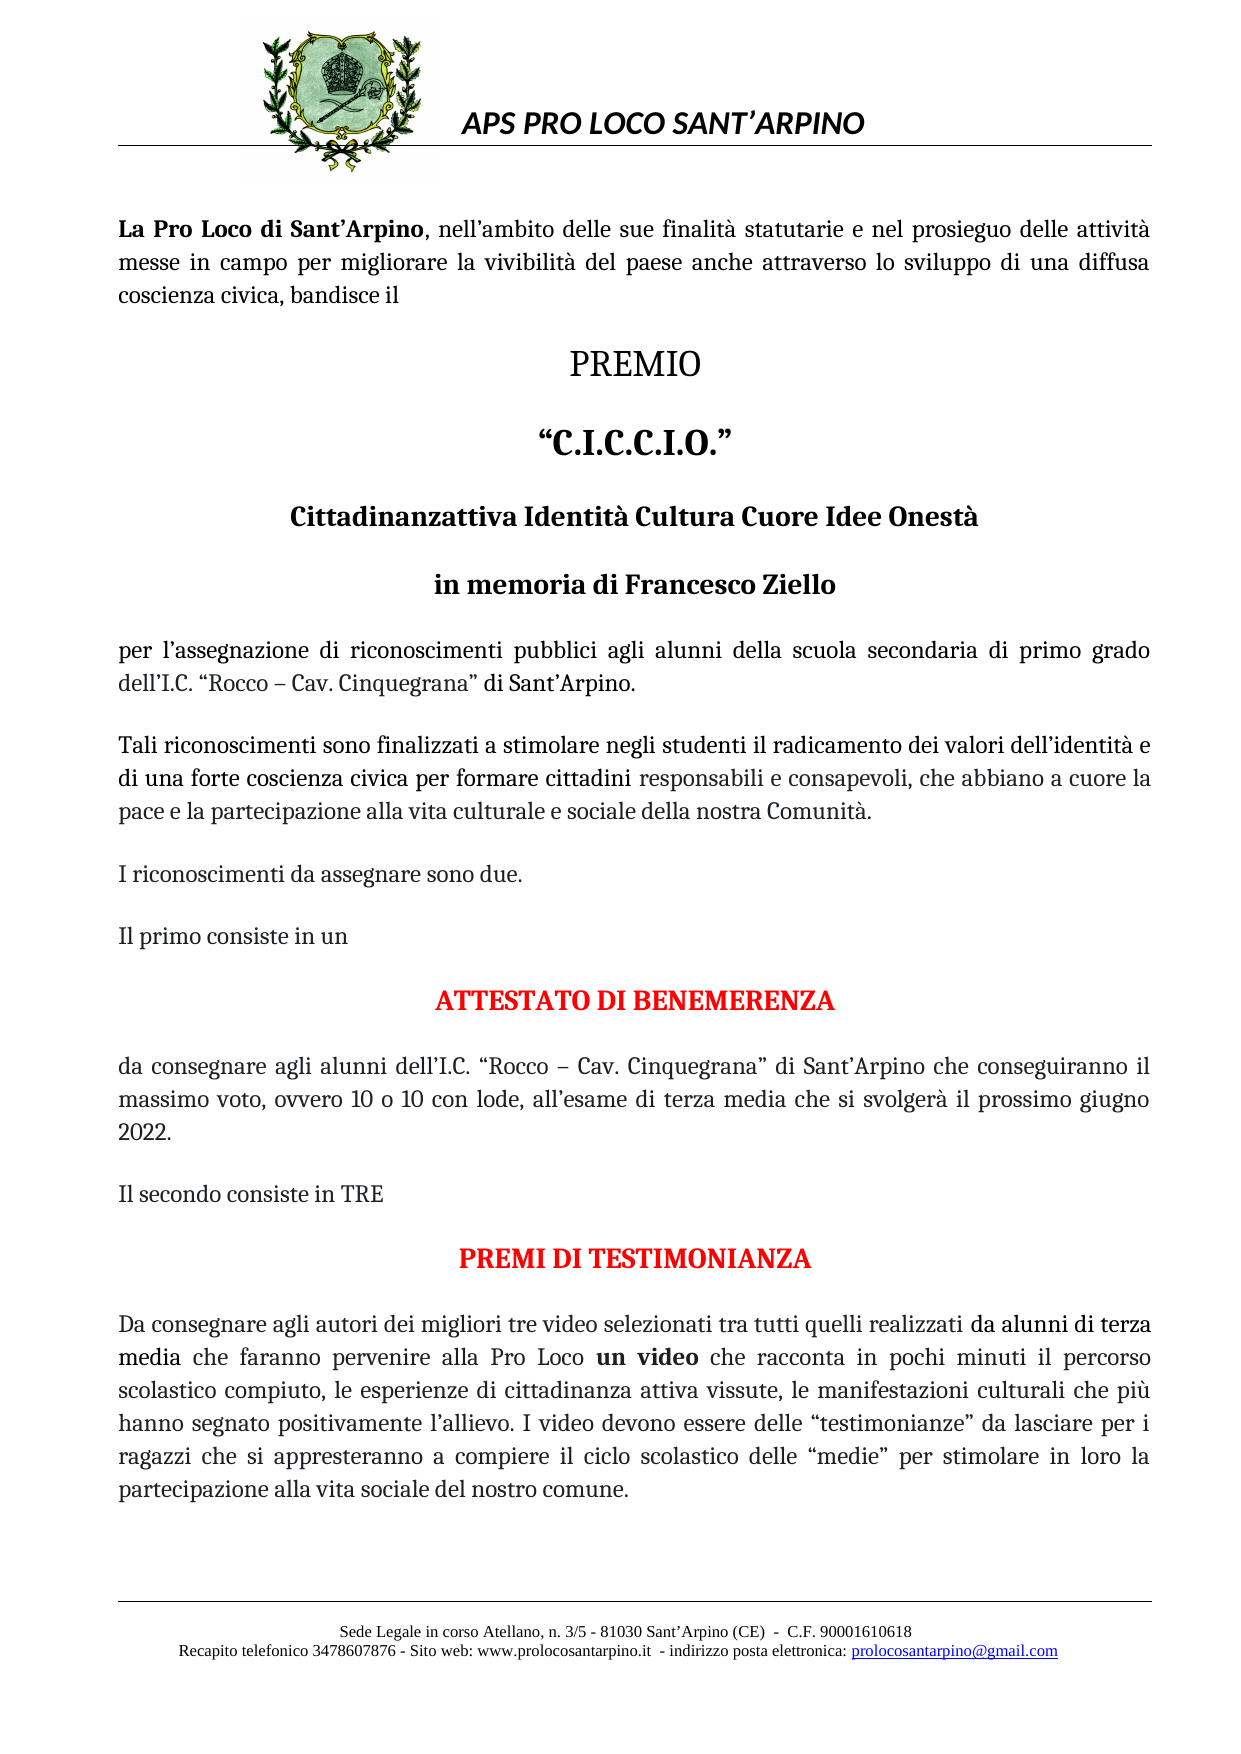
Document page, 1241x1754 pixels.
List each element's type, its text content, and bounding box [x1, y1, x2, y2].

text in memoria di Francesco Ziello [118, 568, 1152, 602]
text da consegnare agli alunni dell’I.C. “Rocco – Cav. Cinquegrana” di Sant’Arpino che conseguiranno il massimo voto, ovvero 10 o 10 con lode, all’esame di terza media che si svolgerà il prossimo giugno 2022. [118, 1052, 1152, 1146]
text PREMI DI TESTIMONIANZA [118, 1242, 1152, 1276]
text Il primo consiste in un [118, 922, 1152, 950]
picture [244, 146, 439, 186]
text I riconoscimenti da assegnare sono due. [118, 859, 1152, 888]
text per l’assegnazione di riconoscimenti pubblici agli alunni della scuola secondaria di primo grado dell’I.C. “Rocco – Cav. Cinquegrana” di Sant’Arpino. [118, 636, 1152, 698]
text “C.I.C.C.I.O.” [118, 422, 1152, 465]
text PREMIO [118, 343, 1152, 386]
text Tali riconoscimenti sono finalizzati a stimolare negli studenti il radicamento dei valori dell’identità e di una forte coscienza civica per formare cittadini responsabili e consapevoli, che abbiano a cuore la pace e la partecipazione alla vita culturale e sociale della nostra Comunità. [118, 731, 1152, 826]
text ATTESTATO DI BENEMERENZA [118, 984, 1152, 1017]
text Da consegnare agli autori dei migliori tre video selezionati tra tutti quelli realizzati da alunni di terza media che faranno pervenire alla Pro Loco un video che racconta in pochi minuti il percorso scolastico compiuto, le esperienze di cittadinanza attiva vissute, le manifestazioni culturali che più hanno segnato positivamente l’allievo. I video devono essere delle “testimonianze” da lasciare per i ragazzi che si appresteranno a compiere il ciclo scolastico delle “medie” per stimolare in loro la partecipazione alla vita sociale del nostro comune. [118, 1310, 1152, 1503]
picture [244, 14, 439, 145]
text Cittadinanzattiva Identità Cultura Cuore Idee Onestà [118, 501, 1152, 534]
text Il secondo consiste in TRE [118, 1180, 1152, 1208]
text La Pro Loco di Sant’Arpino, nell’ambito delle sue finalità statutarie e nel prosieguo delle attività messe in campo per migliorare la vivibilità del paese anche attraverso lo sviluppo di una diffusa coscienza civica, bandisce il [118, 215, 1152, 310]
